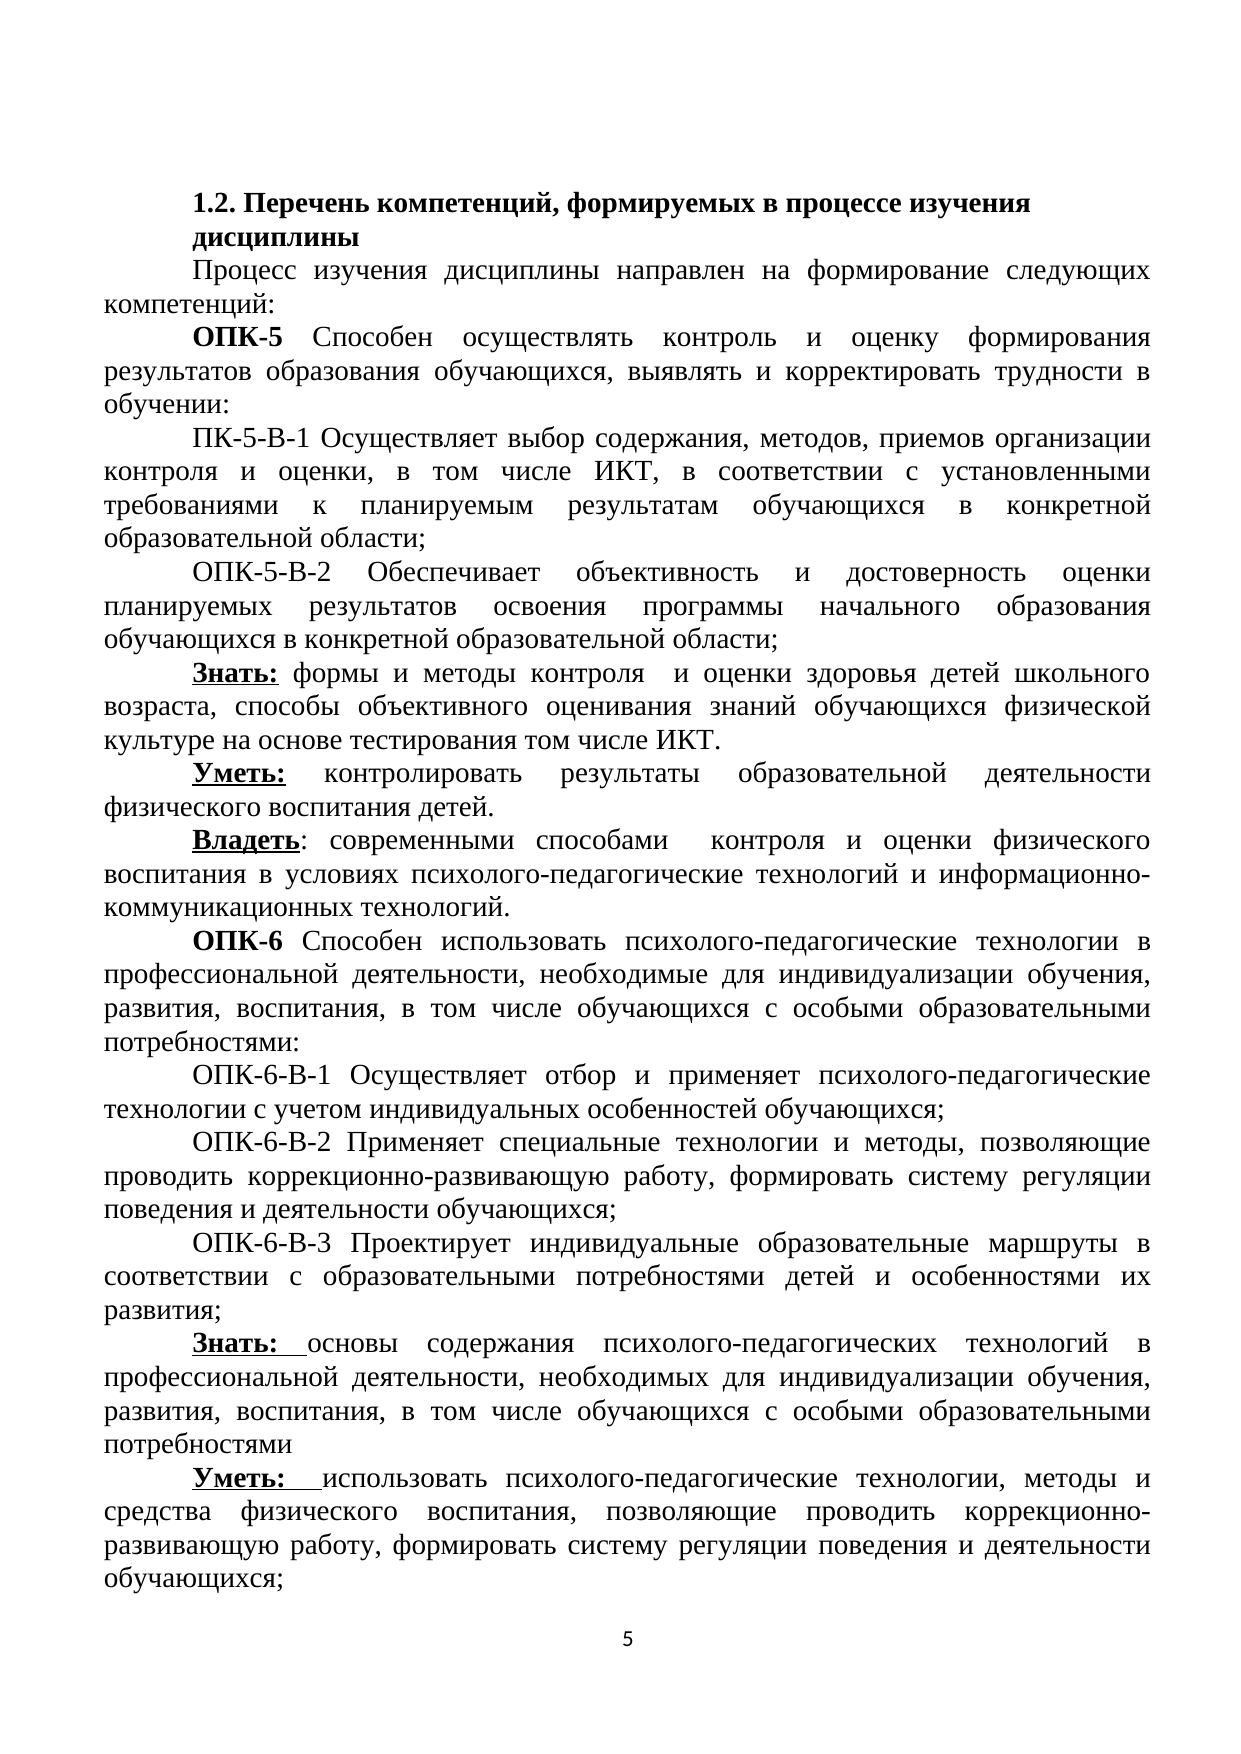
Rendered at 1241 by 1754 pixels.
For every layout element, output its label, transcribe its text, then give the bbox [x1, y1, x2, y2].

text ОПК-6-В-1 Осуществляет отбор и применяет психолого-педагогические технологии с учетом индивидуальных особенностей обучающихся; [103, 1057, 1152, 1124]
text Знать: формы и методы контроля и оценки здоровья детей школьного возраста, способы объективного оценивания знаний обучающихся физической культуре на основе тестирования том числе ИКТ. [103, 655, 1152, 755]
text Знать: основы содержания психолого-педагогических технологий в профессиональной деятельности, необходимых для индивидуализации обучения, развития, воспитания, в том числе обучающихся с особыми образовательными потребностями [103, 1326, 1152, 1460]
text Процесс изучения дисциплины направлен на формирование следующих компетенций: [103, 252, 1152, 319]
text ОПК-5 Способен осуществлять контроль и оценку формирования результатов образования обучающихся, выявлять и корректировать трудности в обучении: [103, 319, 1152, 420]
text ПК-5-В-1 Осуществляет выбор содержания, методов, приемов организации контроля и оценки, в том числе ИКТ, в соответствии с установленными требованиями к планируемым результатам обучающихся в конкретной образовательной области; [103, 420, 1152, 554]
text Владеть: современными способами контроля и оценки физического воспитания в условиях психолого-педагогические технологий и информационно-коммуникационных технологий. [103, 822, 1152, 923]
text Уметь: контролировать результаты образовательной деятельности физического воспитания детей. [103, 755, 1152, 822]
text дисциплины [103, 219, 1152, 252]
text ОПК-6-В-3 Проектирует индивидуальные образовательные маршруты в соответствии с образовательными потребностями детей и особенностями их развития; [103, 1225, 1152, 1326]
text ОПК-5-В-2 Обеспечивает объективность и достоверность оценки планируемых результатов освоения программы начального образования обучающихся в конкретной образовательной области; [103, 554, 1152, 655]
text Уметь: использовать психолого-педагогические технологии, методы и средства физического воспитания, позволяющие проводить коррекционно-развивающую работу, формировать систему регуляции поведения и деятельности обучающихся; [103, 1460, 1152, 1594]
text ОПК-6 Способен использовать психолого-педагогические технологии в профессиональной деятельности, необходимые для индивидуализации обучения, развития, воспитания, в том числе обучающихся с особыми образовательными потребностями: [103, 923, 1152, 1057]
text 1.2. Перечень компетенций, формируемых в процессе изучения [103, 185, 1152, 219]
text ОПК-6-В-2 Применяет специальные технологии и методы, позволяющие проводить коррекционно-развивающую работу, формировать систему регуляции поведения и деятельности обучающихся; [103, 1124, 1152, 1225]
